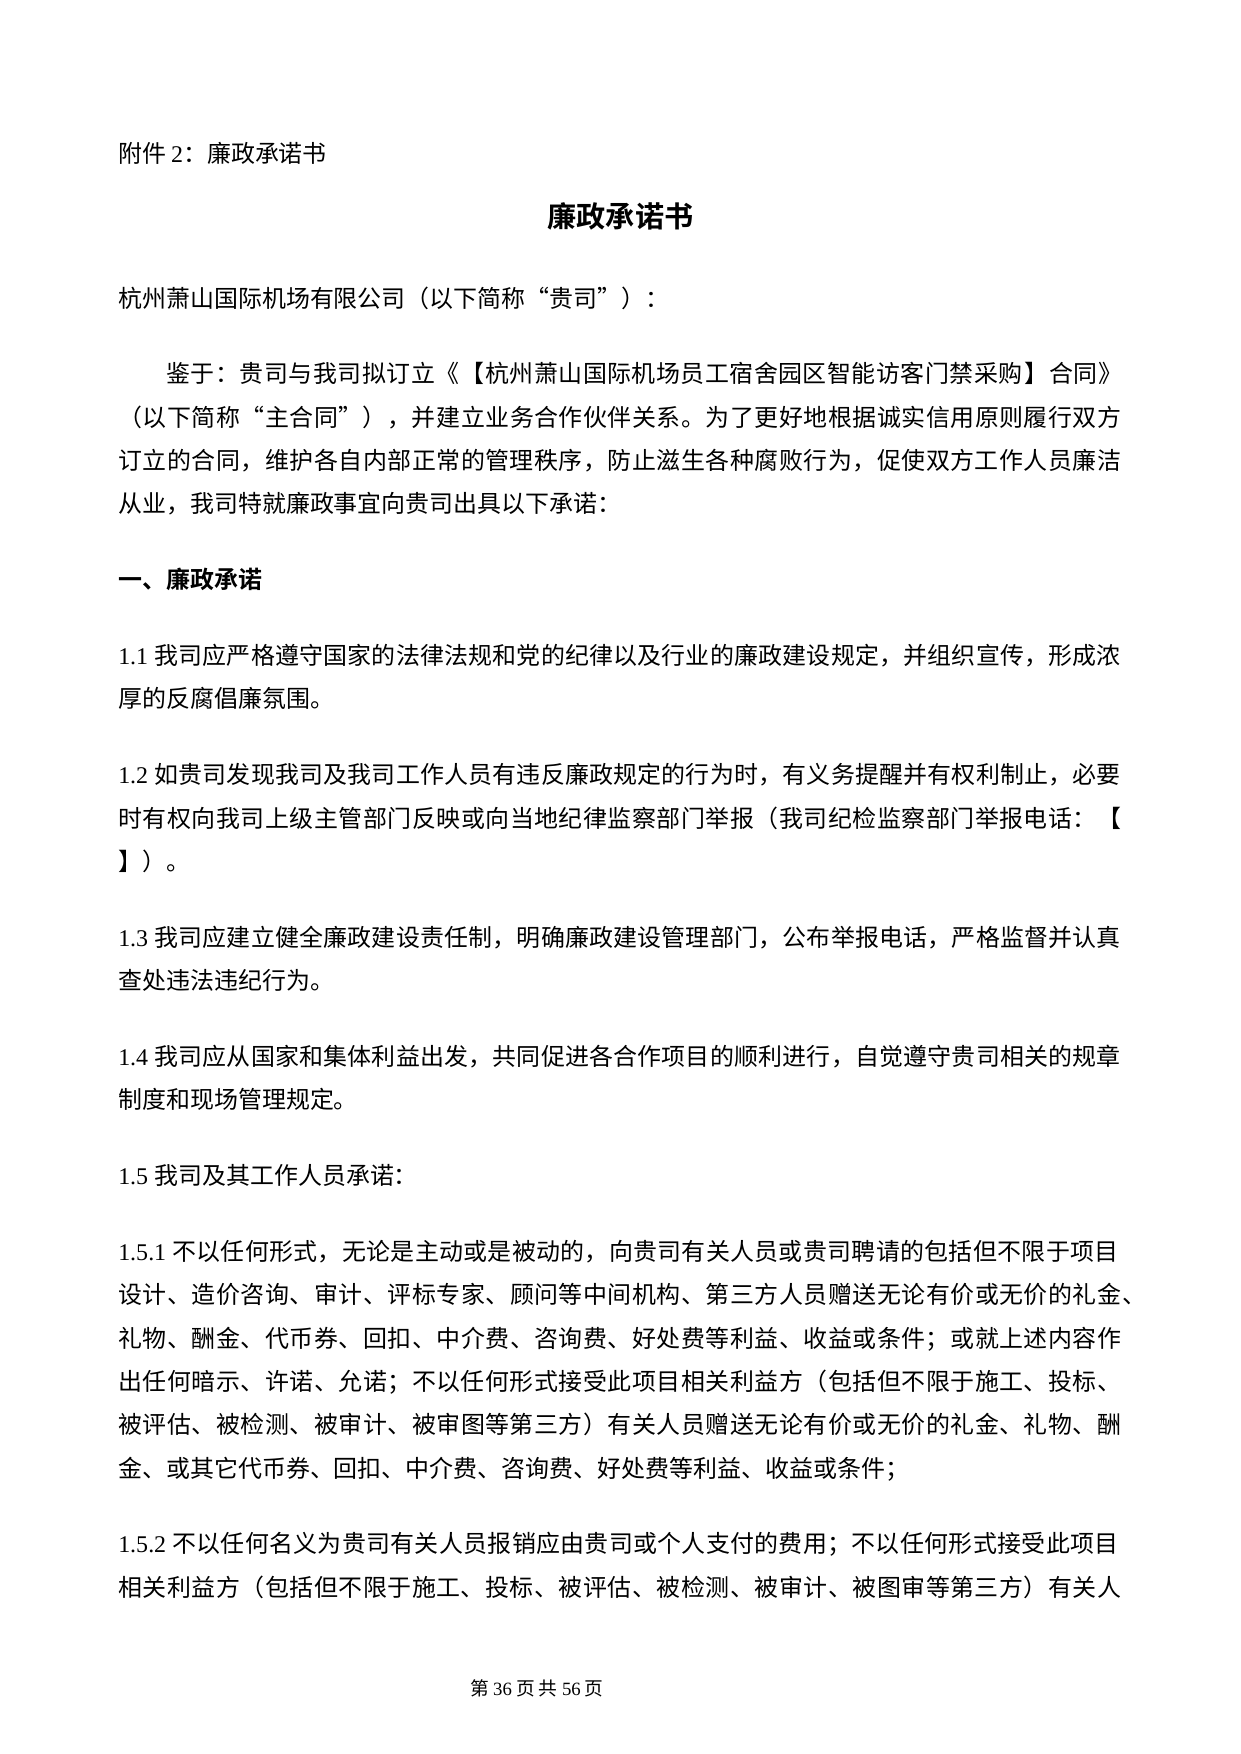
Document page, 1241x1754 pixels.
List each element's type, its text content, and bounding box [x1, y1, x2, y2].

list 我司应严格遵守国家的法律法规和党的纪律以及行业的廉政建设规定，并组织宣传，形成浓厚的反腐倡廉氛围。 [118, 637, 1122, 715]
list 不以任何形式，无论是主动或是被动的，向贵司有关人员或贵司聘请的包括但不限于项目设计、造价咨询、审计、评标专家、顾问等中间机构、第三方人员赠送无论有价或无价的礼金、礼物、酬金、代币券、回扣、中介费、咨询费、好处费等利益、收益或条件；或就上述内容作出任何暗示、许诺、允诺；不以任何形式接受此项目相关利益方（包括但不限于施工、投标、被评估、被检测、被审计、被审图等第三方）有关人员赠送无论有价或无价的礼金、礼物、酬金、或其它代币券、回扣、中介费、咨询费、好处费等利益、收益或条件； [118, 1233, 1122, 1484]
text 杭州萧山国际机场有限公司（以下简称“贵司”）： [118, 279, 1122, 314]
text 廉政承诺书 [118, 194, 1122, 236]
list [118, 1525, 1122, 1603]
list 我司及其工作人员承诺： [118, 1157, 1122, 1191]
text 鉴于：贵司与我司拟订立《【杭州萧山国际机场员工宿舍园区智能访客门禁采购】合同》（以下简称“主合同”），并建立业务合作伙伴关系。为了更好地根据诚实信用原则履行双方订立的合同，维护各自内部正常的管理秩序，防止滋生各种腐败行为，促使双方工作人员廉洁从业，我司特就廉政事宜向贵司出具以下承诺： [118, 355, 1122, 520]
list 我司应建立健全廉政建设责任制，明确廉政建设管理部门，公布举报电话，严格监督并认真查处违法违纪行为。 [118, 918, 1122, 996]
list 廉政承诺 [118, 561, 1122, 596]
list 我司应从国家和集体利益出发，共同促进各合作项目的顺利进行，自觉遵守贵司相关的规章制度和现场管理规定。 [118, 1038, 1122, 1116]
list 如贵司发现我司及我司工作人员有违反廉政规定的行为时，有义务提醒并有权利制止，必要时有权向我司上级主管部门反映或向当地纪律监察部门举报（我司纪检监察部门举报电话：【 】）。 [118, 756, 1122, 877]
text 附件2：廉政承诺书 [118, 134, 1122, 169]
